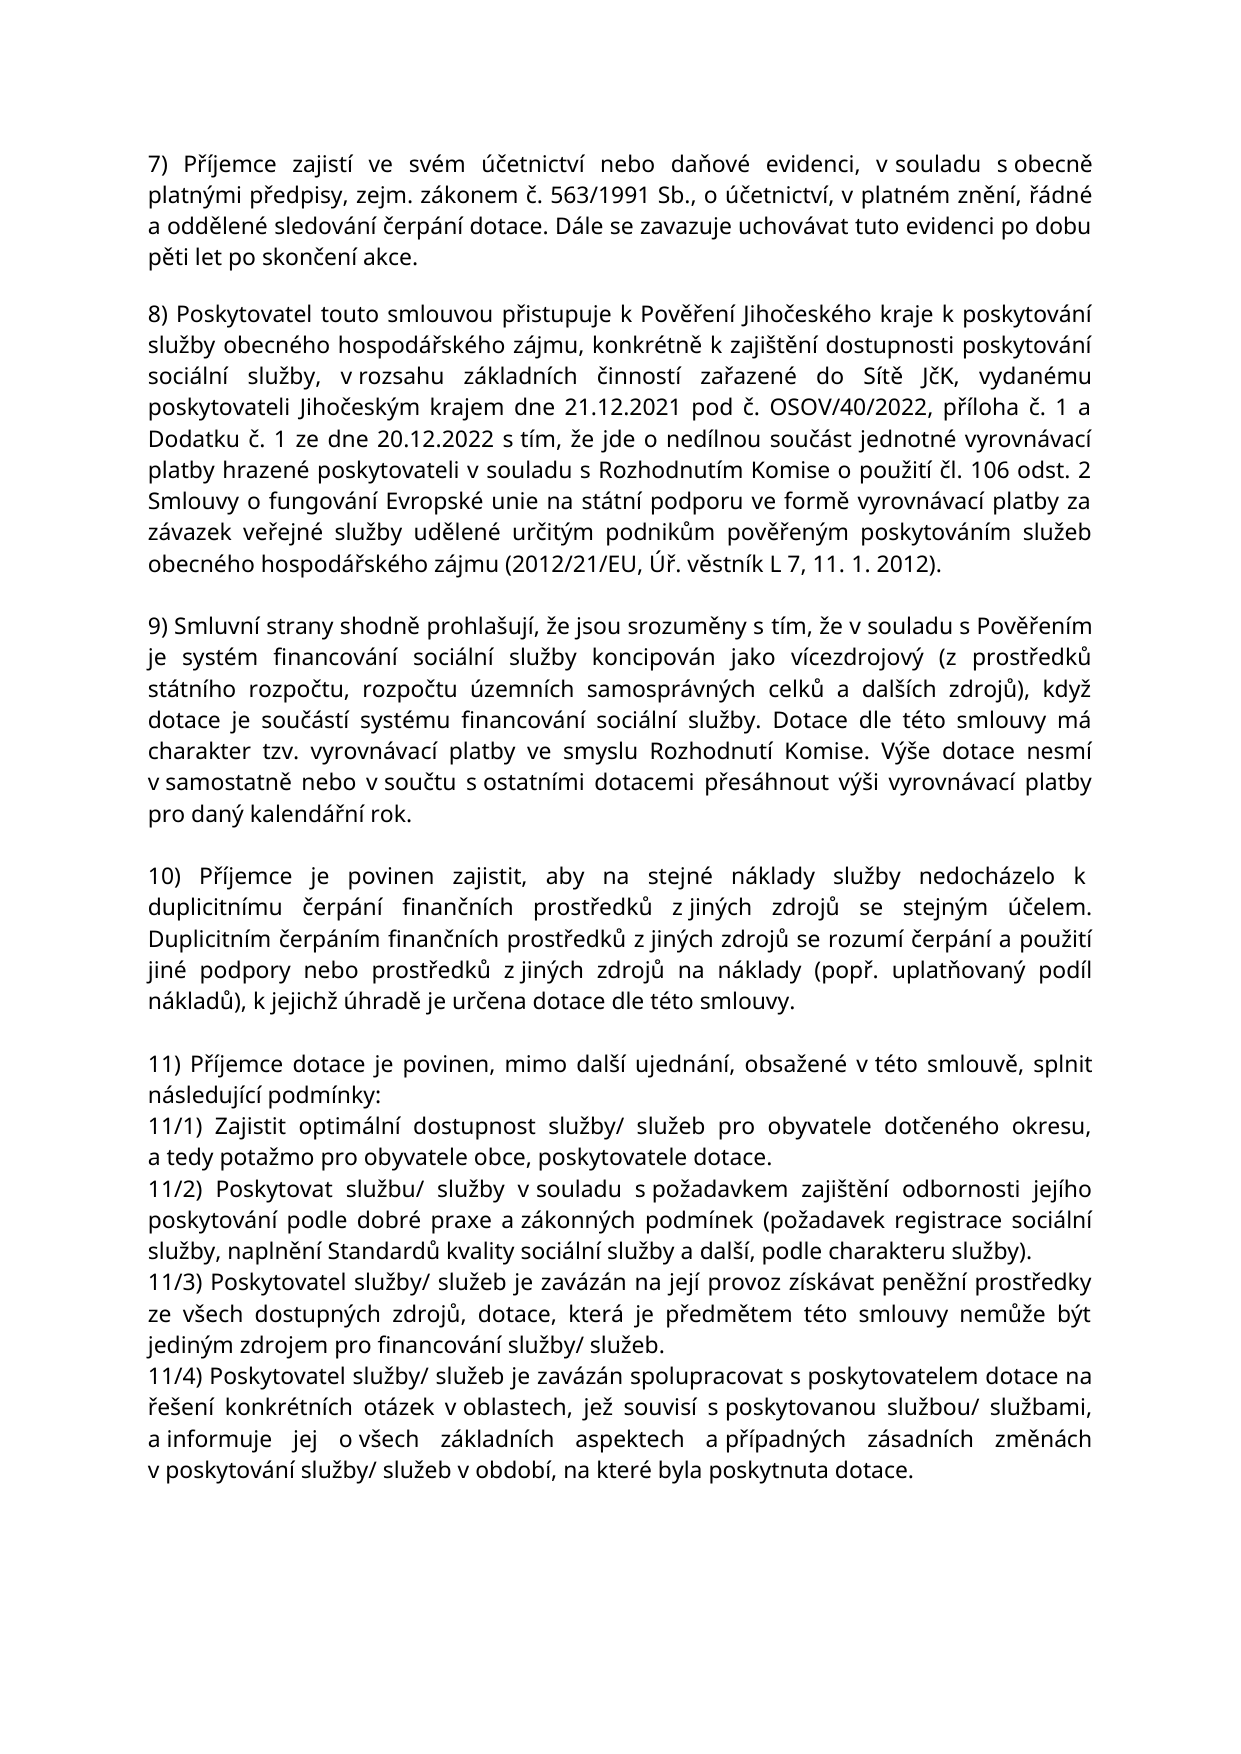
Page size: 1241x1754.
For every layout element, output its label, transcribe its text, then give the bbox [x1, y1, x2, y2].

text 11/3) Poskytovatel služby/ služeb je zavázán na její provoz získávat peněžní prostředky ze všech dostupných zdrojů, dotace, která je předmětem této smlouvy nemůže být jediným zdrojem pro financování služby/ služeb. [148, 1266, 1093, 1360]
text 8) Poskytovatel touto smlouvou přistupuje k Pověření Jihočeského kraje k poskytování služby obecného hospodářského zájmu, konkrétně k zajištění dostupnosti poskytování sociální služby, v rozsahu základních činností zařazené do Sítě JčK, vydanému poskytovateli Jihočeským krajem dne 21.12.2021 pod č. OSOV/40/2022, příloha č. 1 a Dodatku č. 1 ze dne 20.12.2022 s tím, že jde o nedílnou součást jednotné vyrovnávací platby hrazené poskytovateli v souladu s Rozhodnutím Komise o použití čl. 106 odst. 2 Smlouvy o fungování Evropské unie na státní podporu ve formě vyrovnávací platby za závazek veřejné služby udělené určitým podnikům pověřeným poskytováním služeb obecného hospodářského zájmu (2012/21/EU, Úř. věstník L 7, 11. 1. 2012). [148, 298, 1093, 579]
text 11/2) Poskytovat službu/ služby v souladu s požadavkem zajištění odbornosti jejího poskytování podle dobré praxe a zákonných podmínek (požadavek registrace sociální služby, naplnění Standardů kvality sociální služby a další, podle charakteru služby). [148, 1173, 1093, 1266]
text 7) Příjemce zajistí ve svém účetnictví nebo daňové evidenci, v souladu s obecně platnými předpisy, zejm. zákonem č. 563/1991 Sb., o účetnictví, v platném znění, řádné a oddělené sledování čerpání dotace. Dále se zavazuje uchovávat tuto evidenci po dobu pěti let po skončení akce. [148, 148, 1093, 273]
text 9) Smluvní strany shodně prohlašují, že jsou srozuměny s tím, že v souladu s Pověřením je systém financování sociální služby koncipován jako vícezdrojový (z prostředků státního rozpočtu, rozpočtu územních samosprávných celků a dalších zdrojů), když dotace je součástí systému financování sociální služby. Dotace dle této smlouvy má charakter tzv. vyrovnávací platby ve smyslu Rozhodnutí Komise. Výše dotace nesmí v samostatně nebo v součtu s ostatními dotacemi přesáhnout výši vyrovnávací platby pro daný kalendářní rok. [148, 610, 1093, 829]
text 11/1) Zajistit optimální dostupnost služby/ služeb pro obyvatele dotčeného okresu, a tedy potažmo pro obyvatele obce, poskytovatele dotace. [148, 1110, 1093, 1173]
text 11) Příjemce dotace je povinen, mimo další ujednání, obsažené v této smlouvě, splnit následující podmínky: [148, 1048, 1093, 1110]
text 10) Příjemce je povinen zajistit, aby na stejné náklady služby nedocházelo k duplicitnímu čerpání finančních prostředků z jiných zdrojů se stejným účelem. Duplicitním čerpáním finančních prostředků z jiných zdrojů se rozumí čerpání a použití jiné podpory nebo prostředků z jiných zdrojů na náklady (popř. uplatňovaný podíl nákladů), k jejichž úhradě je určena dotace dle této smlouvy. [148, 860, 1093, 1016]
text 11/4) Poskytovatel služby/ služeb je zavázán spolupracovat s poskytovatelem dotace na řešení konkrétních otázek v oblastech, jež souvisí s poskytovanou službou/ službami, a informuje jej o všech základních aspektech a případných zásadních změnách v poskytování služby/ služeb v období, na které byla poskytnuta dotace. [148, 1360, 1093, 1485]
